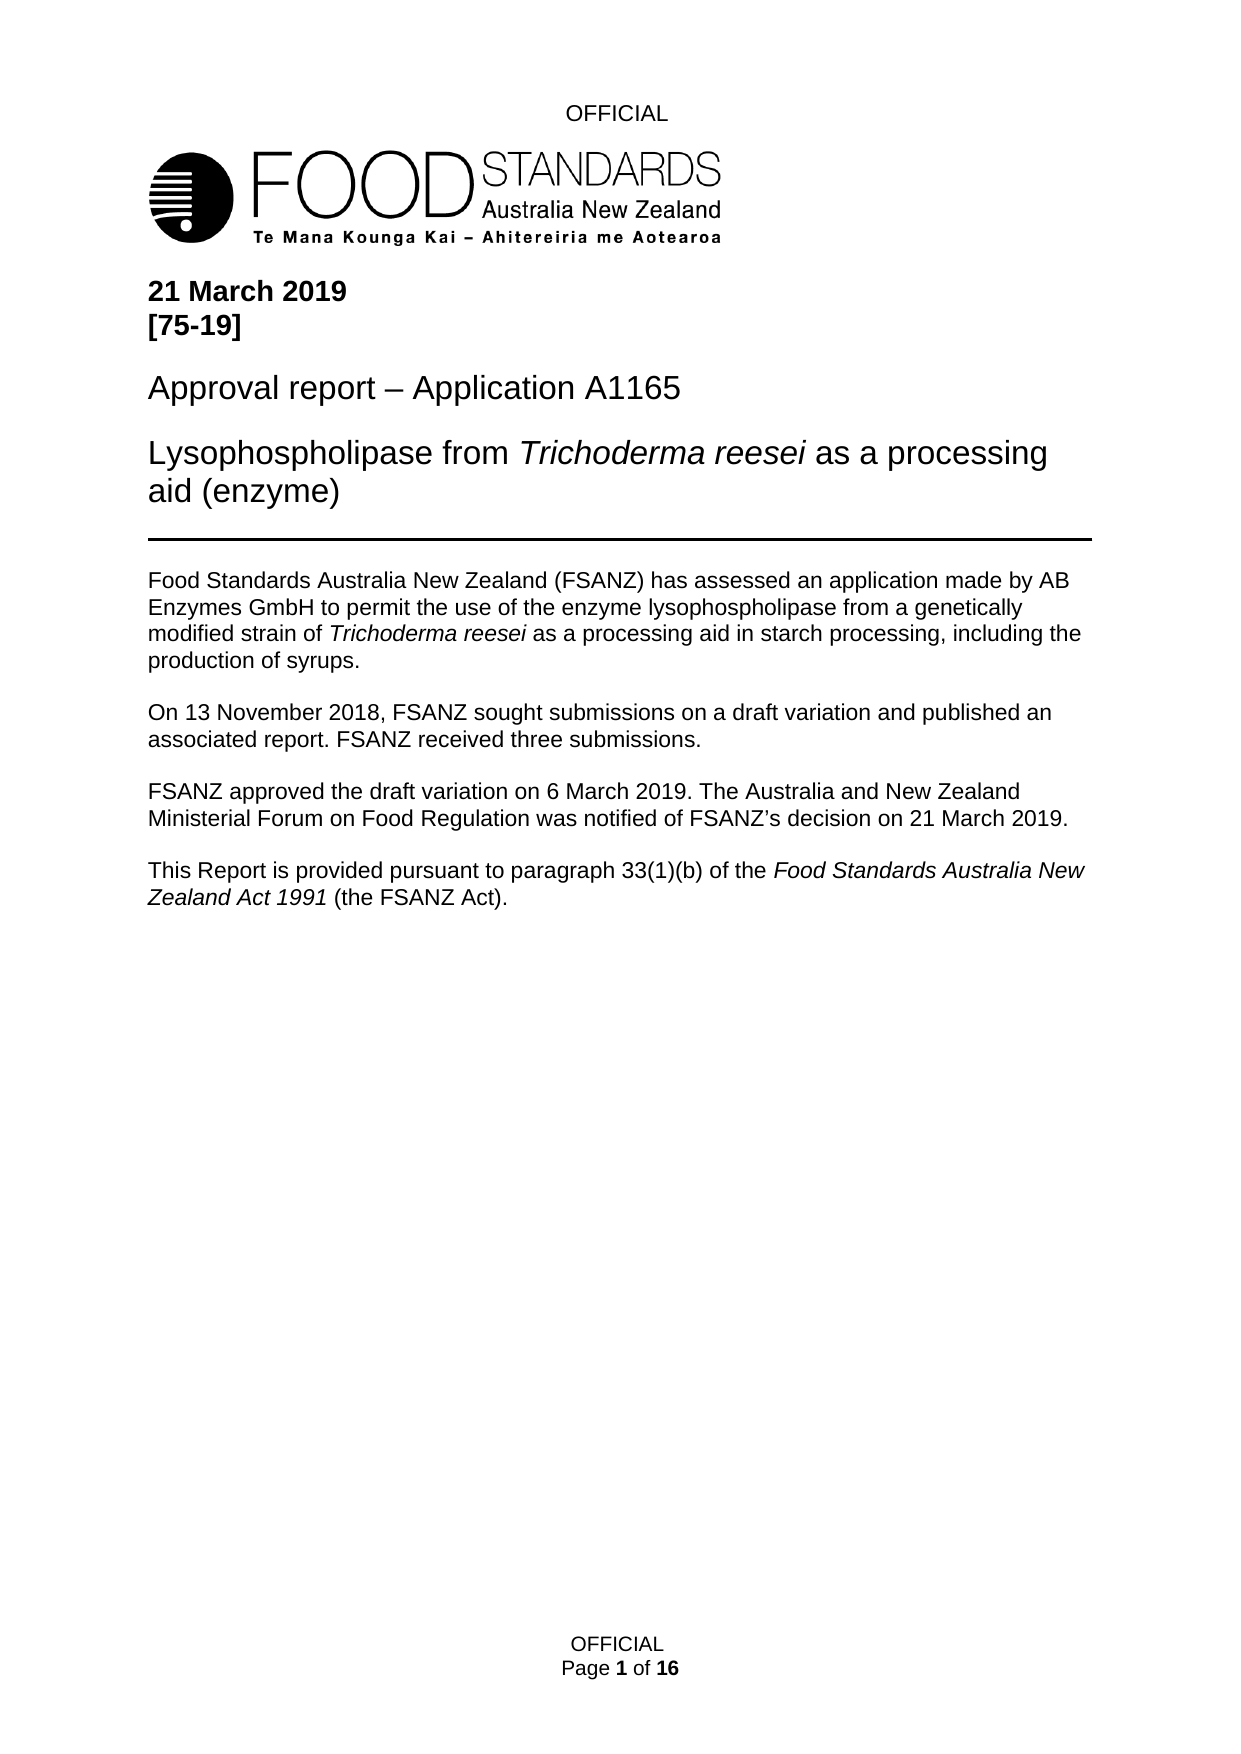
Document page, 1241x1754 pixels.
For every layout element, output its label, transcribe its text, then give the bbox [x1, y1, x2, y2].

text Lysophospholipase from Trichoderma reesei as a processing aid (enzyme) [148, 433, 1092, 509]
text FSANZ approved the draft variation on 6 March 2019. The Australia and New Zealand Ministerial Forum on Food Regulation was notified of FSANZ’s decision on 21 March 2019. [148, 778, 1092, 831]
picture [147, 147, 722, 249]
text 21 March 2019 [148, 274, 1092, 308]
title Approval report – Application A1165 [148, 368, 1092, 406]
text [75-19] [148, 308, 1092, 342]
text This Report is provided pursuant to paragraph 33(1)(b) of the Food Standards Australia New Zealand Act 1991 (the FSANZ Act). [148, 857, 1092, 910]
text Food Standards Australia New Zealand (FSANZ) has assessed an application made by AB Enzymes GmbH to permit the use of the enzyme lysophospholipase from a genetically modified strain of Trichoderma reesei as a processing aid in starch processing, including the production of syrups. [148, 567, 1092, 673]
text On 13 November 2018, FSANZ sought submissions on a draft variation and published an associated report. FSANZ received three submissions. [148, 699, 1092, 752]
